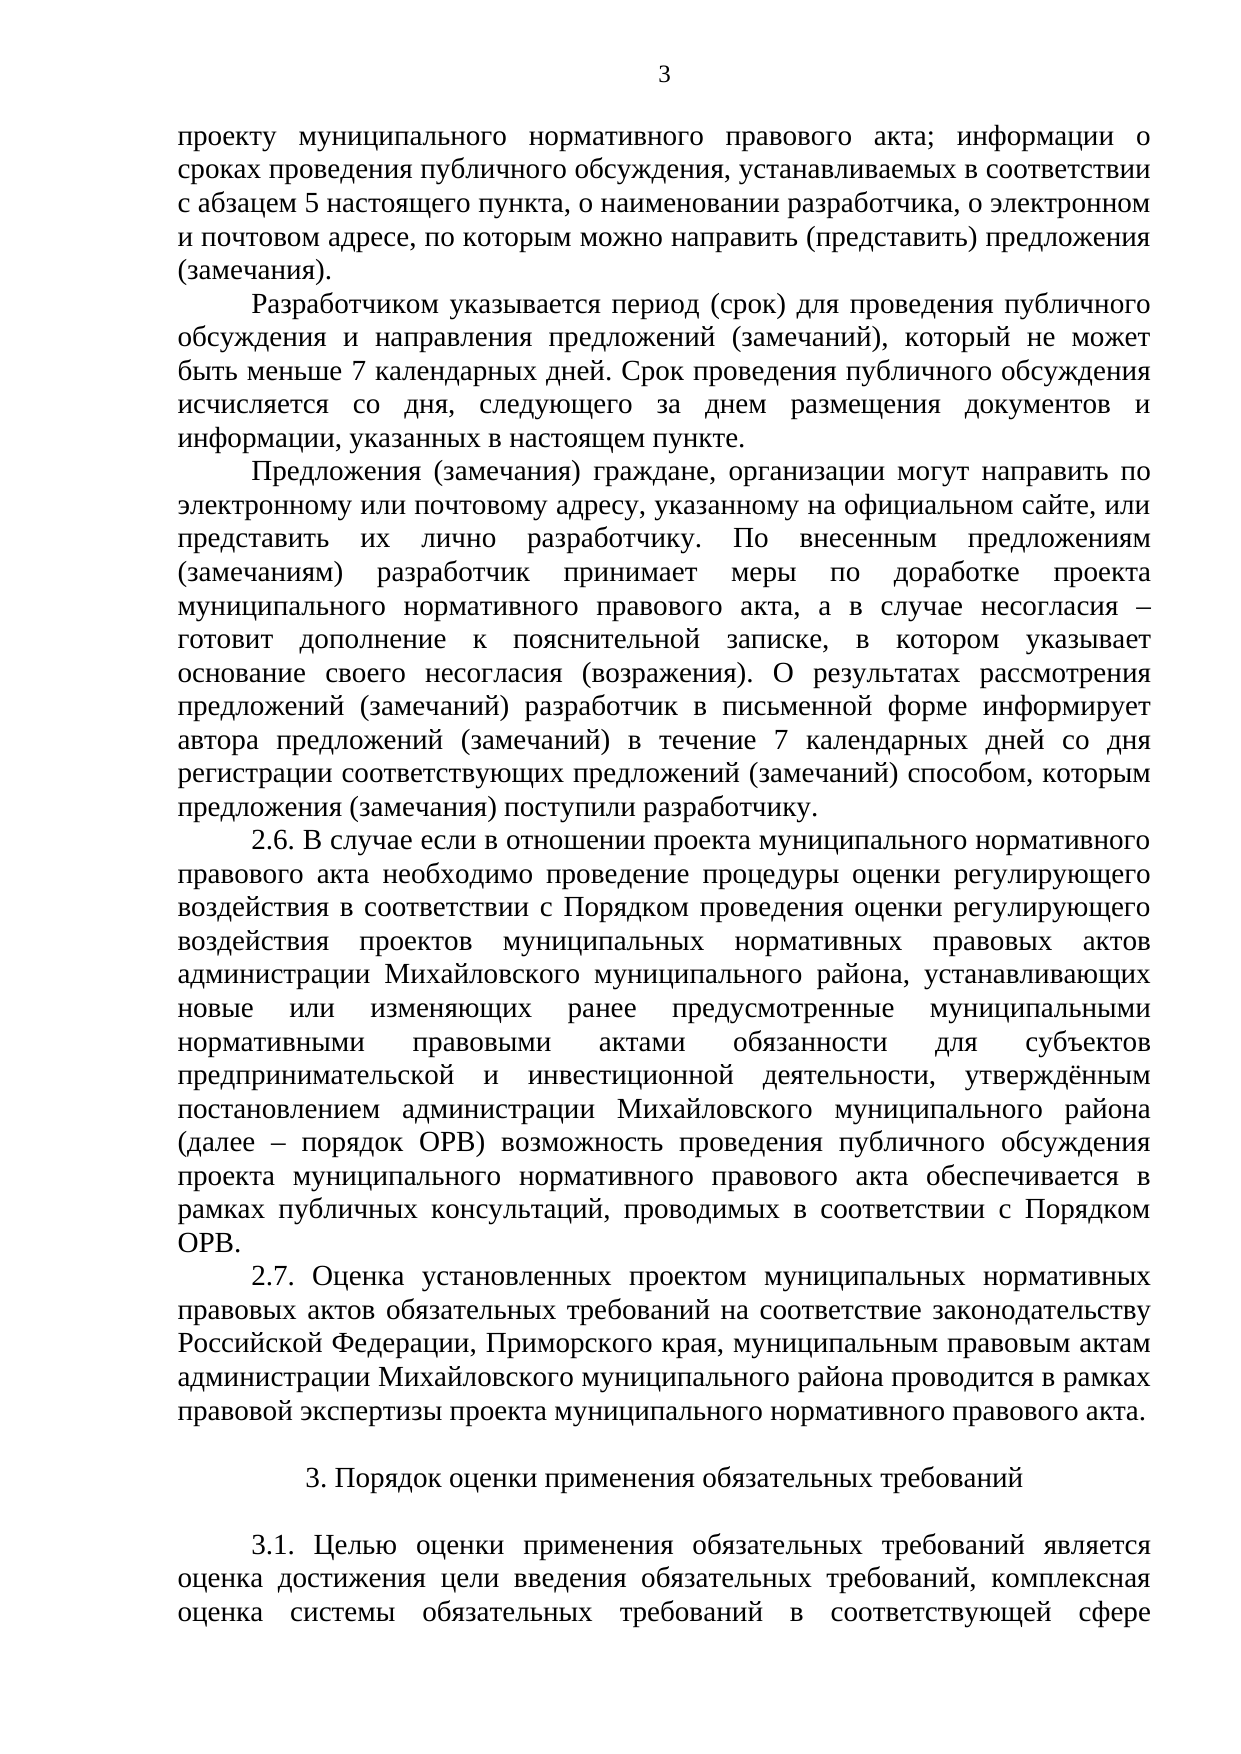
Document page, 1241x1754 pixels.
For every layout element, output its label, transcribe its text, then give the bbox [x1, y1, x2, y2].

text Разработчиком указывается период (срок) для проведения публичного обсуждения и направления предложений (замечаний), который не может быть меньше 7 календарных дней. Срок проведения публичного обсуждения исчисляется со дня, следующего за днем размещения документов и информации, указанных в настоящем пункте. [177, 286, 1152, 453]
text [177, 1527, 1152, 1627]
text Предложения (замечания) граждане, организации могут направить по электронному или почтовому адресу, указанному на официальном сайте, или представить их лично разработчику. По внесенным предложениям (замечаниям) разработчик принимает меры по доработке проекта муниципального нормативного правового акта, а в случае несогласия – готовит дополнение к пояснительной записке, в котором указывает основание своего несогласия (возражения). О результатах рассмотрения предложений (замечаний) разработчик в письменной форме информирует автора предложений (замечаний) в течение 7 календарных дней со дня регистрации соответствующих предложений (замечаний) способом, которым предложения (замечания) поступили разработчику. [177, 453, 1152, 822]
text 3. Порядок оценки применения обязательных требований [177, 1460, 1152, 1493]
text 2.6. В случае если в отношении проекта муниципального нормативного правового акта необходимо проведение процедуры оценки регулирующего воздействия в соответствии с Порядком проведения оценки регулирующего воздействия проектов муниципальных нормативных правовых актов администрации Михайловского муниципального района, устанавливающих новые или изменяющих ранее предусмотренные муниципальными нормативными правовыми актами обязанности для субъектов предпринимательской и инвестиционной деятельности, утверждённым постановлением администрации Михайловского муниципального района (далее – порядок ОРВ) возможность проведения публичного обсуждения проекта муниципального нормативного правового акта обеспечивается в рамках публичных консультаций, проводимых в соответствии с Порядком OPB. [177, 822, 1152, 1258]
text 2.7. Оценка установленных проектом муниципальных нормативных правовых актов обязательных требований на соответствие законодательству Российской Федерации, Приморского края, муниципальным правовым актам администрации Михайловского муниципального района проводится в рамках правовой экспертизы проекта муниципального нормативного правового акта. [177, 1258, 1152, 1426]
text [177, 118, 1152, 286]
